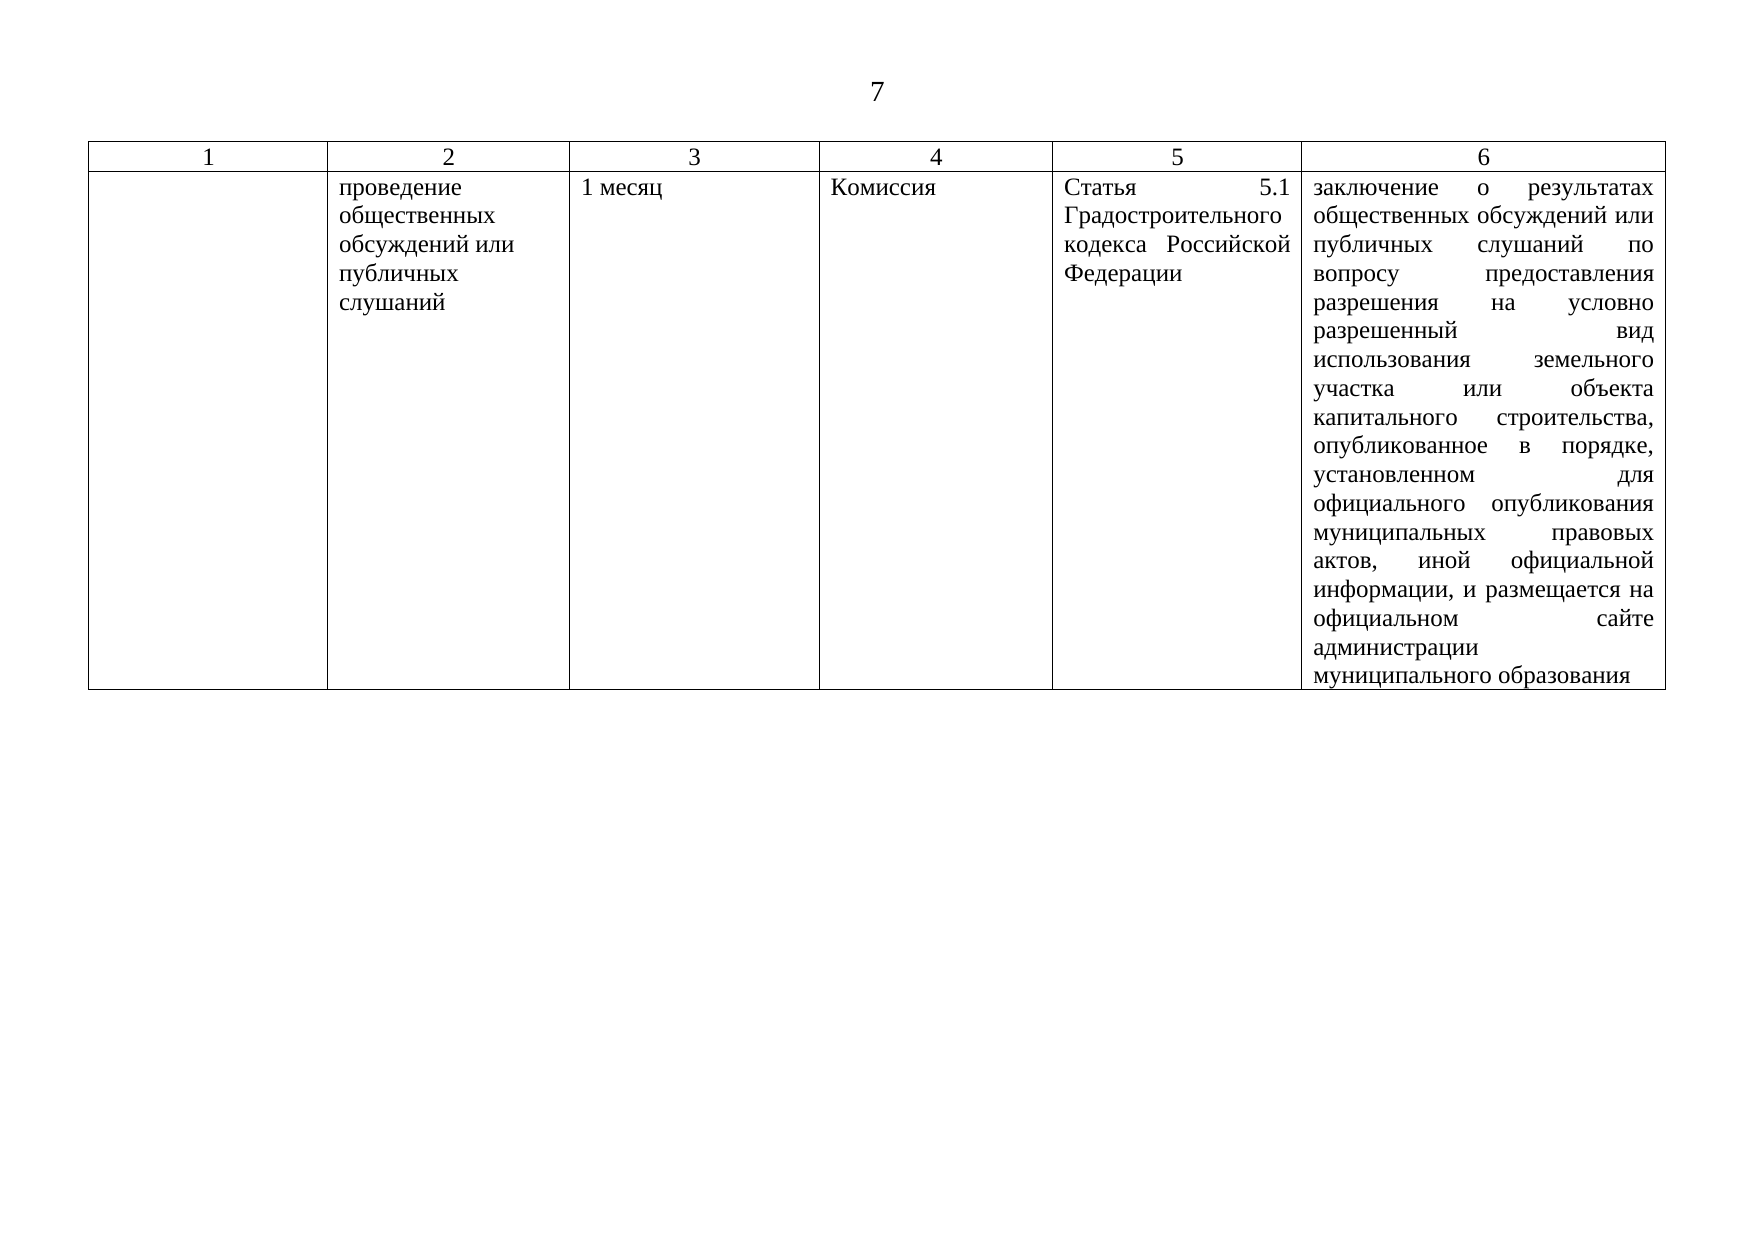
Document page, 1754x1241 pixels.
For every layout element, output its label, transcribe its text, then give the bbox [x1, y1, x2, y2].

table_header 1 [89, 142, 327, 171]
table_cell 1 месяц [570, 172, 819, 689]
table_cell заключение о результатах общественных обсуждений или публичных слушаний по вопросу предоставления разрешения на условно разрешенный вид использования земельного участка или объекта капитального строительства, опубликованное в порядке, установленном для официального опубликования муниципальных правовых актов, иной официальной информации, и размещается на официальном сайте администрации муниципального образования [1302, 172, 1665, 689]
table_cell проведение общественных обсуждений или публичных слушаний [328, 172, 569, 689]
table_cell Комиссия [820, 172, 1052, 689]
table_header 6 [1302, 142, 1665, 171]
table_cell Статья 5.1 Градостроительного кодекса Российской Федерации [1053, 172, 1301, 689]
table_header 2 [328, 142, 569, 171]
table_header 5 [1053, 142, 1301, 171]
table_header 3 [570, 142, 819, 171]
table_header 4 [820, 142, 1052, 171]
